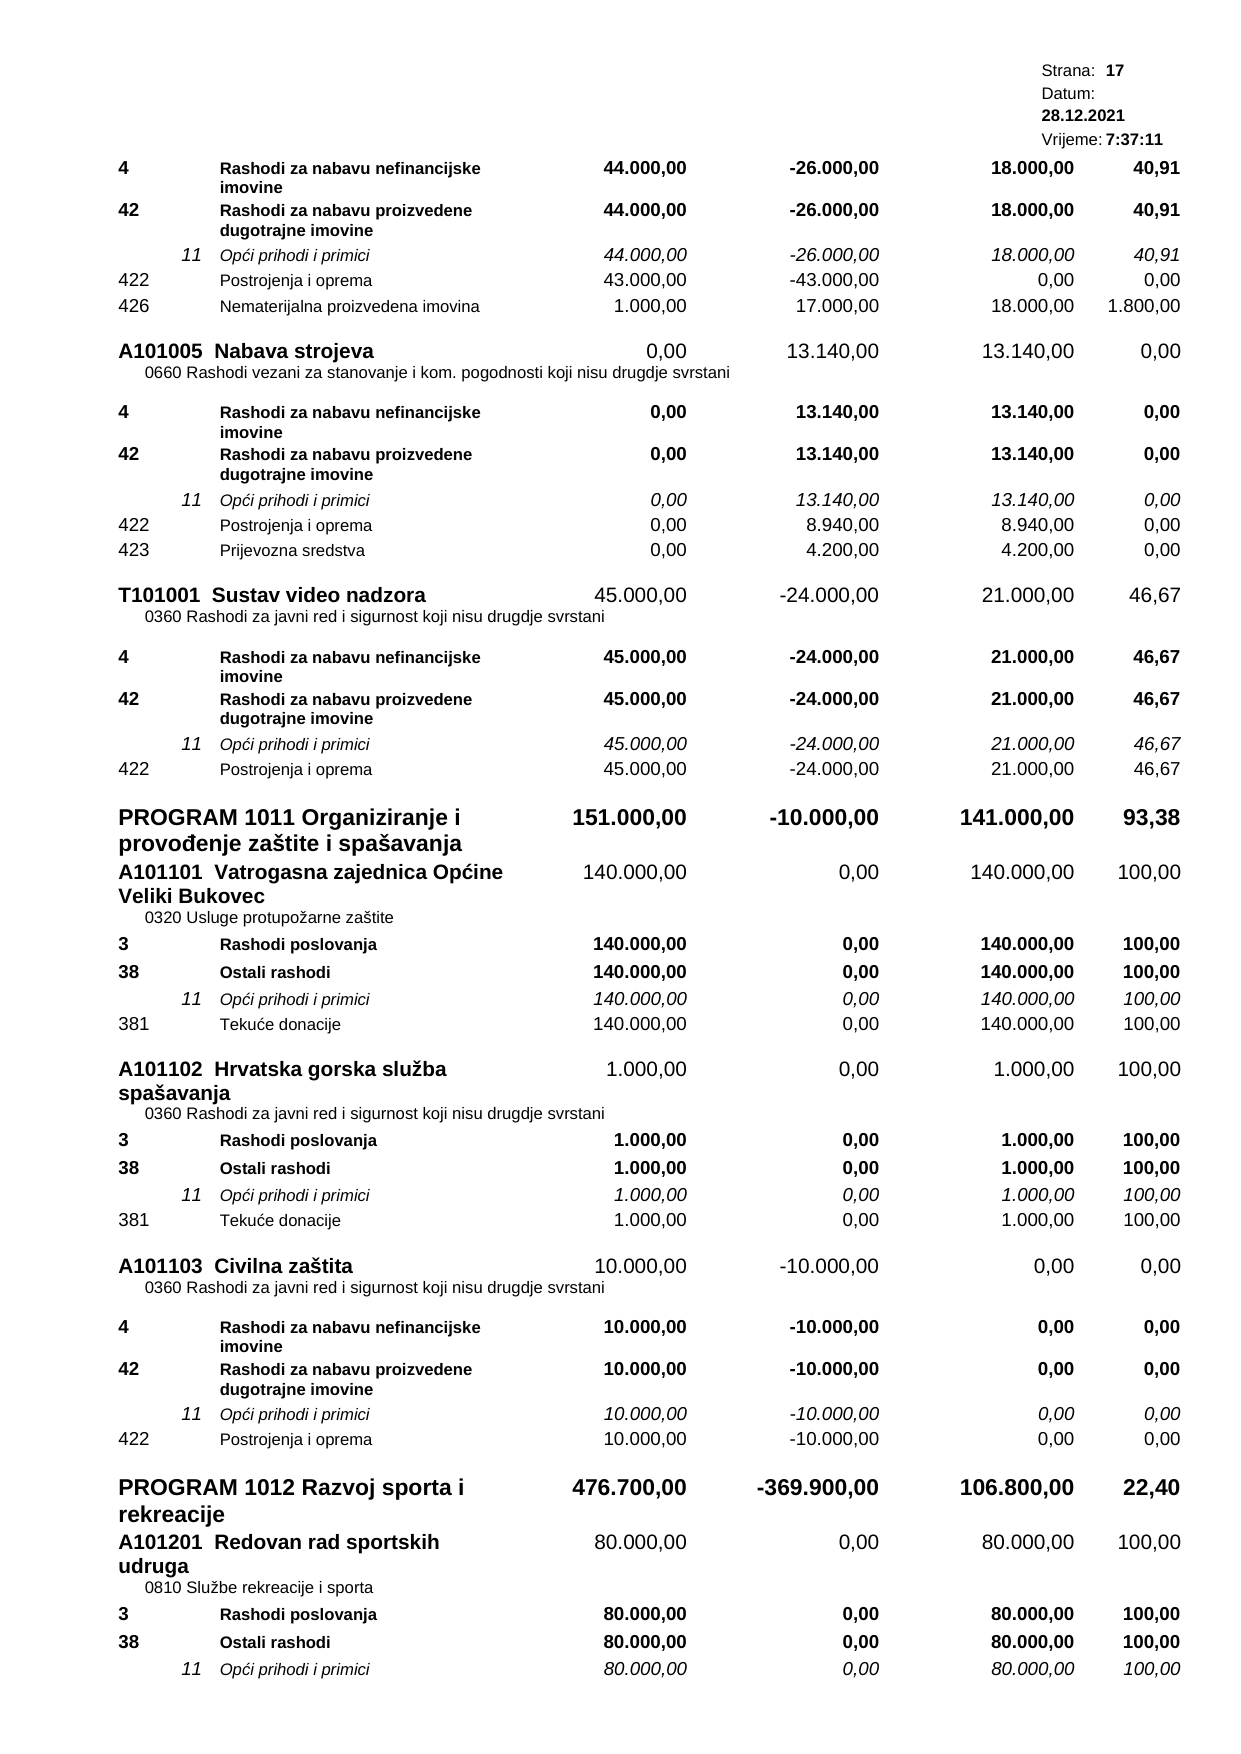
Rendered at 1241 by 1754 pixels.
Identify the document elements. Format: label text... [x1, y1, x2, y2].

text 38 Ostali rashodi 80.000,00 0,00 80.000,00 100,00 [118, 1628, 1181, 1653]
text 11 Opći prihodi i primici 0,00 13.140,00 13.140,00 0,00 [118, 487, 1181, 511]
text 11 Opći prihodi i primici 1.000,00 0,00 1.000,00 100,00 [118, 1183, 1181, 1206]
text A101201 Redovan rad sportskih 80.000,00 0,00 80.000,00 100,00 [118, 1531, 1181, 1554]
text 4 Rashodi za nabavu nefinancijske 44.000,00 -26.000,00 18.000,00 40,91 [118, 159, 1181, 178]
text 381 Tekuće donacije 1.000,00 0,00 1.000,00 100,00 [118, 1208, 1181, 1231]
text imovine [118, 423, 1181, 442]
text provođenje zaštite i spašavanja [118, 830, 1181, 857]
text T101001 Sustav video nadzora 45.000,00 -24.000,00 21.000,00 46,67 [118, 583, 1181, 608]
text 426 Nematerijalna proizvedena imovina 1.000,00 17.000,00 18.000,00 1.800,00 [118, 293, 1181, 317]
text 42 Rashodi za nabavu proizvedene 45.000,00 -24.000,00 21.000,00 46,67 [118, 690, 1181, 709]
text 4 Rashodi za nabavu nefinancijske 0,00 13.140,00 13.140,00 0,00 [118, 403, 1181, 423]
text 42 Rashodi za nabavu proizvedene 44.000,00 -26.000,00 18.000,00 40,91 [118, 201, 1181, 221]
text A101005 Nabava strojeva 0,00 13.140,00 13.140,00 0,00 [118, 338, 1181, 363]
text imovine [118, 1337, 1181, 1357]
text 3 Rashodi poslovanja 1.000,00 0,00 1.000,00 100,00 [118, 1127, 1181, 1151]
text Datum: 28.12.2021 [118, 82, 1181, 126]
text 38 Ostali rashodi 1.000,00 0,00 1.000,00 100,00 [118, 1155, 1181, 1179]
text dugotrajne imovine [118, 709, 1181, 729]
text 3 Rashodi poslovanja 80.000,00 0,00 80.000,00 100,00 [118, 1600, 1181, 1625]
text A101101 Vatrogasna zajednica Općine 140.000,00 0,00 140.000,00 100,00 [118, 860, 1181, 884]
text 42 Rashodi za nabavu proizvedene 10.000,00 -10.000,00 0,00 0,00 [118, 1360, 1181, 1379]
text A101102 Hrvatska gorska služba 1.000,00 0,00 1.000,00 100,00 [118, 1057, 1181, 1081]
text 422 Postrojenja i oprema 10.000,00 -10.000,00 0,00 0,00 [118, 1427, 1181, 1451]
text 42 Rashodi za nabavu proizvedene 0,00 13.140,00 13.140,00 0,00 [118, 445, 1181, 465]
text 381 Tekuće donacije 140.000,00 0,00 140.000,00 100,00 [118, 1011, 1181, 1035]
text 11 Opći prihodi i primici 140.000,00 0,00 140.000,00 100,00 [118, 986, 1181, 1010]
text Veliki Bukovec [118, 884, 1181, 908]
text 11 Opći prihodi i primici 45.000,00 -24.000,00 21.000,00 46,67 [118, 732, 1181, 755]
text 0360 Rashodi za javni red i sigurnost koji nisu drugdje svrstani [118, 608, 1181, 627]
text 422 Postrojenja i oprema 45.000,00 -24.000,00 21.000,00 46,67 [118, 757, 1181, 780]
text 4 Rashodi za nabavu nefinancijske 10.000,00 -10.000,00 0,00 0,00 [118, 1318, 1181, 1337]
text rekreacije [118, 1501, 1181, 1527]
text udruga [118, 1554, 1181, 1578]
text 0320 Usluge protupožarne zaštite [118, 908, 1181, 927]
text 11 Opći prihodi i primici 44.000,00 -26.000,00 18.000,00 40,91 [118, 243, 1181, 267]
text PROGRAM 1012 Razvoj sporta i 476.700,00 -369.900,00 106.800,00 22,40 [118, 1474, 1181, 1501]
text 0660 Rashodi vezani za stanovanje i kom. pogodnosti koji nisu drugdje svrstani [118, 363, 1181, 382]
text 38 Ostali rashodi 140.000,00 0,00 140.000,00 100,00 [118, 958, 1181, 983]
text dugotrajne imovine [118, 1379, 1181, 1399]
text 3 Rashodi poslovanja 140.000,00 0,00 140.000,00 100,00 [118, 930, 1181, 955]
text Vrijeme: 7:37:11 [118, 128, 1181, 149]
text 0360 Rashodi za javni red i sigurnost koji nisu drugdje svrstani [118, 1105, 1181, 1123]
text 11 Opći prihodi i primici 10.000,00 -10.000,00 0,00 0,00 [118, 1402, 1181, 1426]
text PROGRAM 1011 Organiziranje i 151.000,00 -10.000,00 141.000,00 93,38 [118, 804, 1181, 830]
text dugotrajne imovine [118, 465, 1181, 484]
text 423 Prijevozna sredstva 0,00 4.200,00 4.200,00 0,00 [118, 537, 1181, 561]
text 0810 Službe rekreacije i sporta [118, 1578, 1181, 1597]
text 0360 Rashodi za javni red i sigurnost koji nisu drugdje svrstani [118, 1278, 1181, 1297]
text spašavanja [118, 1081, 1181, 1105]
text imovine [118, 178, 1181, 198]
text imovine [118, 667, 1181, 686]
text Strana: 17 [118, 59, 1181, 81]
text dugotrajne imovine [118, 221, 1181, 240]
text 422 Postrojenja i oprema 43.000,00 -43.000,00 0,00 0,00 [118, 268, 1181, 292]
text A101103 Civilna zaštita 10.000,00 -10.000,00 0,00 0,00 [118, 1253, 1181, 1278]
text 11 Opći prihodi i primici 80.000,00 0,00 80.000,00 100,00 [118, 1657, 1181, 1680]
text 4 Rashodi za nabavu nefinancijske 45.000,00 -24.000,00 21.000,00 46,67 [118, 647, 1181, 667]
text 422 Postrojenja i oprema 0,00 8.940,00 8.940,00 0,00 [118, 512, 1181, 536]
